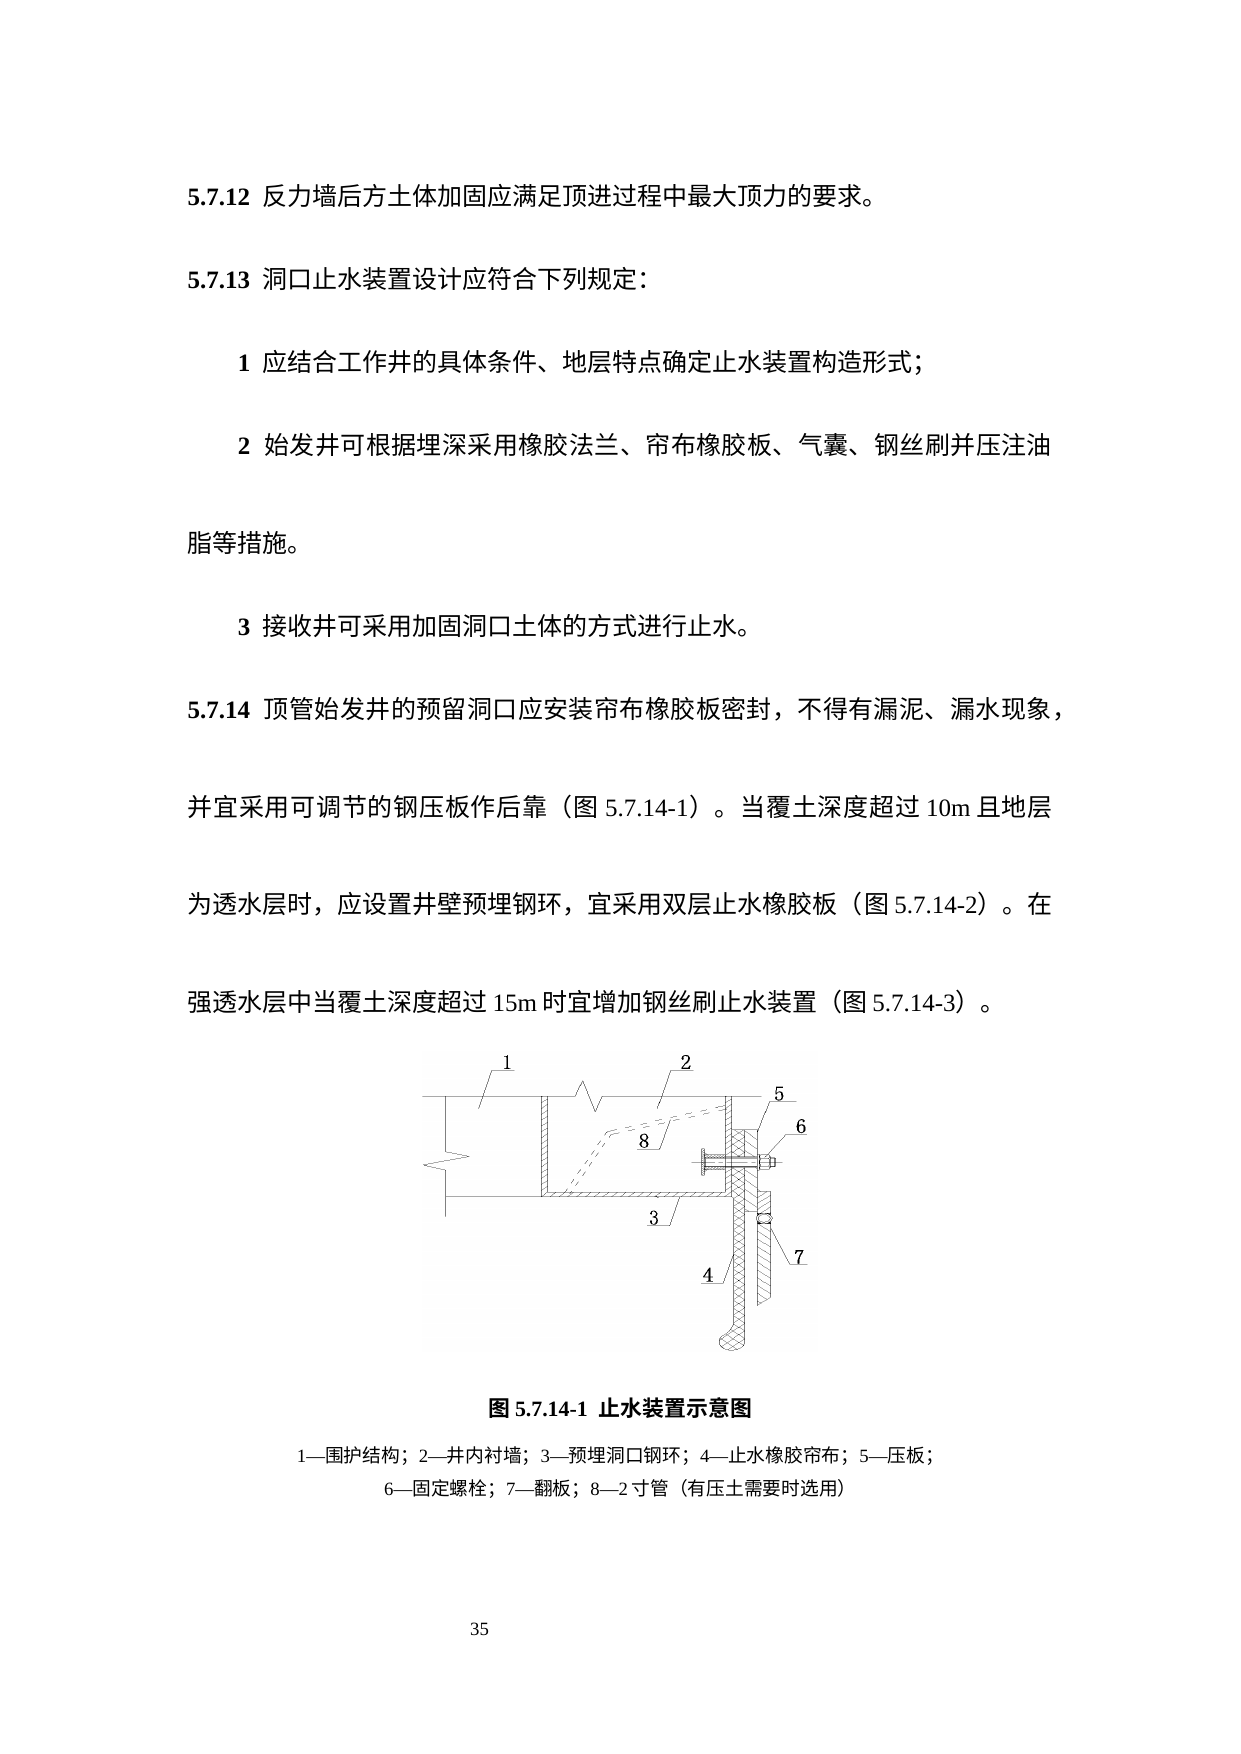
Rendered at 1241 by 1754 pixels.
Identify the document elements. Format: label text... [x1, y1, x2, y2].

text 图5.7.14-1 止水装置示意图 [187, 1390, 1053, 1423]
picture [422, 1050, 818, 1352]
text 1—围护结构；2—井内衬墙；3—预埋洞口钢环；4—止水橡胶帘布；5—压板； [187, 1438, 1053, 1471]
text 3 接收井可采用加固洞口土体的方式进行止水。 [187, 592, 1053, 657]
text 5.7.14 顶管始发井的预留洞口应安装帘布橡胶板密封，不得有漏泥、漏水现象，并宜采用可调节的钢压板作后靠（图5.7.14-1）。当覆土深度超过10m且地层为透水层时，应设置井壁预埋钢环，宜采用双层止水橡胶板（图5.7.14-2）。在强透水层中当覆土深度超过15m时宜增加钢丝刷止水装置（图5.7.14-3）。 [187, 675, 1053, 1033]
text 5.7.12 反力墙后方土体加固应满足顶进过程中最大顶力的要求。 [187, 162, 1053, 227]
text 1 应结合工作井的具体条件、地层特点确定止水装置构造形式； [187, 328, 1053, 393]
text 2 始发井可根据埋深采用橡胶法兰、帘布橡胶板、气囊、钢丝刷并压注油脂等措施。 [187, 411, 1053, 574]
text 5.7.13 洞口止水装置设计应符合下列规定： [187, 245, 1053, 310]
text 6—固定螺栓；7—翻板；8—2寸管（有压土需要时选用） [187, 1471, 1053, 1503]
